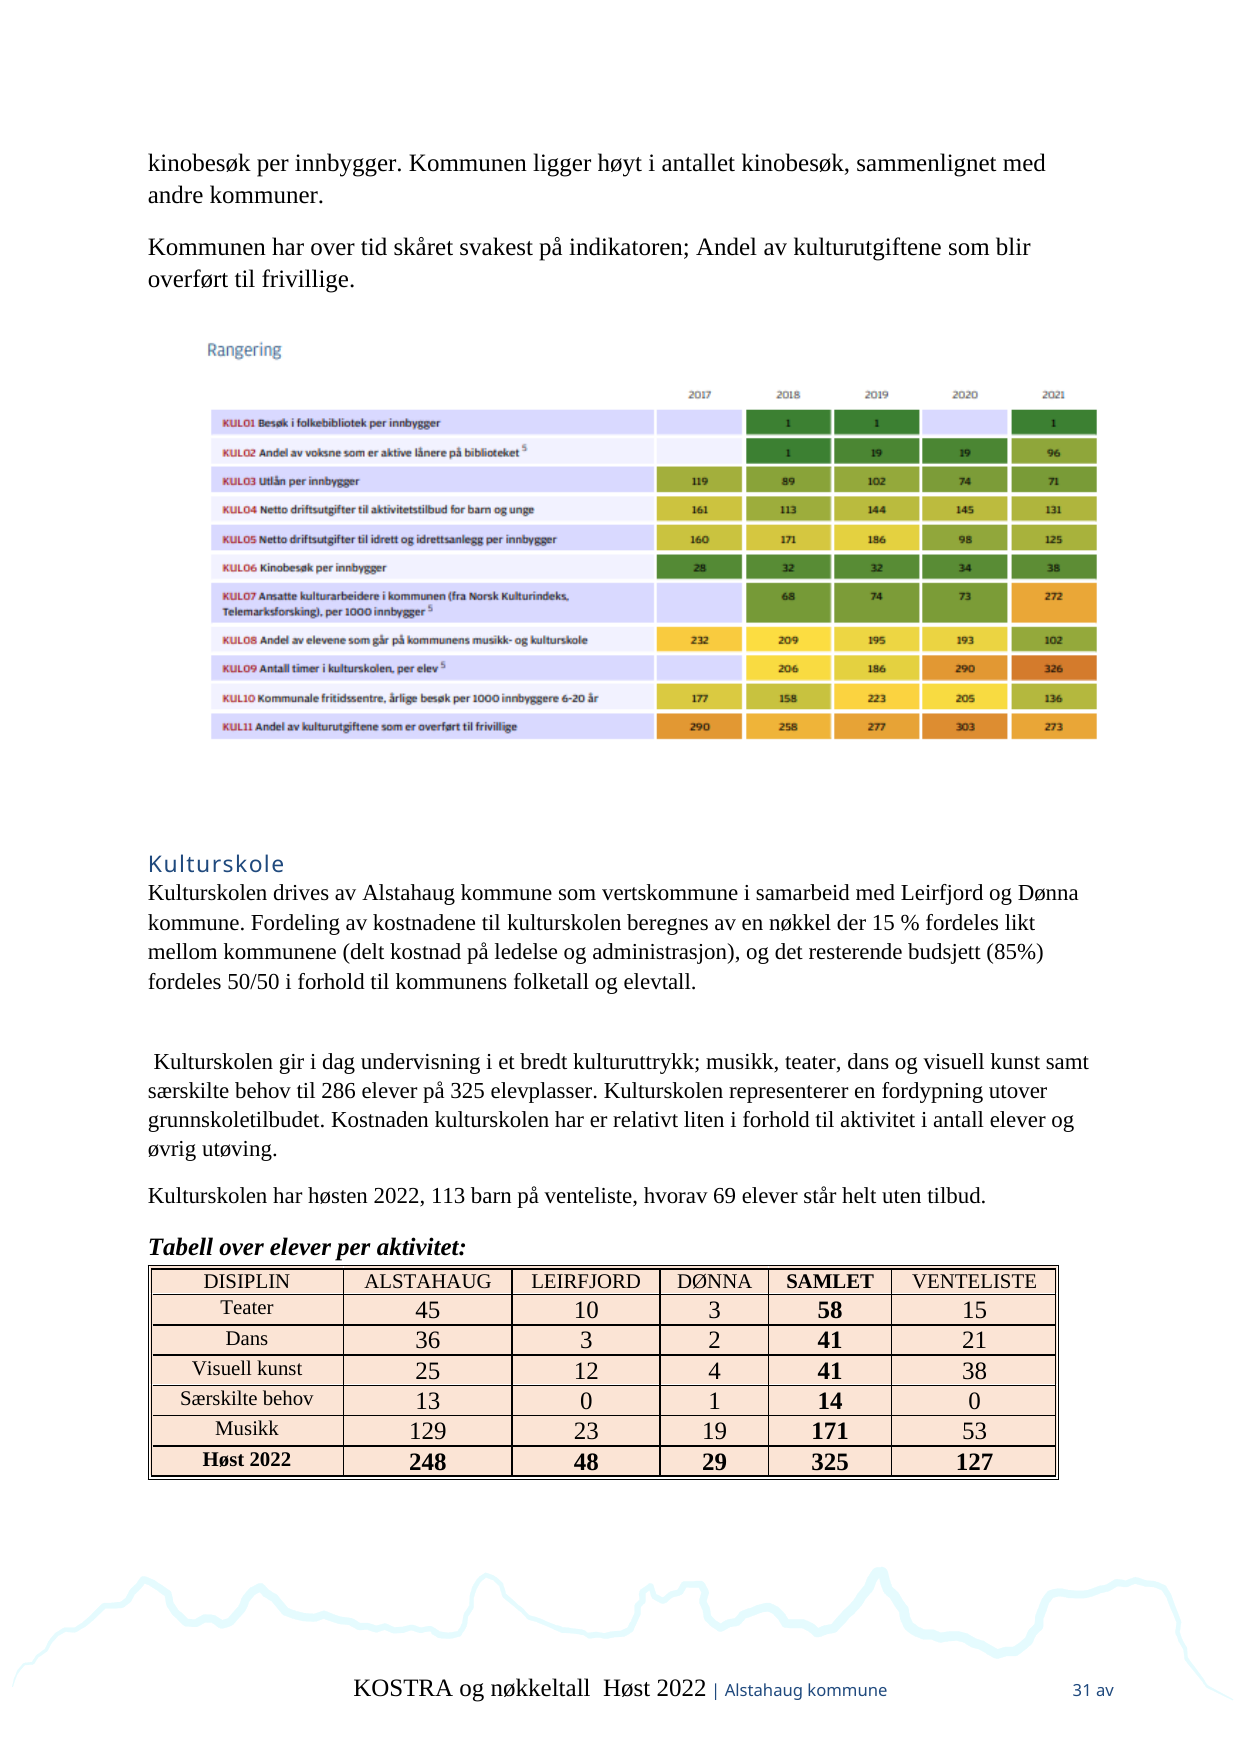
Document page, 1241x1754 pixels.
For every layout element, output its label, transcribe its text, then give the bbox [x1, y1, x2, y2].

table_header Disiplin [152, 1270, 343, 1293]
table_cell 14 [769, 1386, 891, 1415]
table_header Alstahaug [344, 1270, 511, 1293]
table_cell 21 [892, 1326, 1055, 1354]
table_cell 25 [344, 1356, 511, 1384]
table_header Dønna [661, 1270, 768, 1293]
table_cell 325 [769, 1447, 891, 1475]
table_cell Høst 2022 [152, 1446, 343, 1475]
table_header Leirfjord [513, 1270, 659, 1293]
text Kulturskolen har høsten 2022, 113 barn på venteliste, hvorav 69 elever står helt uten tilbud. [148, 1182, 1092, 1209]
table_cell 3 [661, 1295, 768, 1324]
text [148, 148, 1092, 209]
table_cell 0 [892, 1386, 1055, 1415]
text Kulturskolen gir i dag undervisning i et bredt kulturuttrykk; musikk, teater, dans og visuell kunst samt særskilte behov til 286 elever på 325 elevplasser. Kulturskolen representerer en fordypning utover grunnskoletilbudet. Kostnaden kulturskolen har er relativt liten i forhold til aktivitet i antall elever og øvrig utøving. [148, 1048, 1092, 1161]
table_header Venteliste [892, 1270, 1055, 1293]
table_header Samlet [769, 1270, 891, 1293]
table_cell 36 [344, 1326, 511, 1354]
table_cell 171 [769, 1416, 891, 1445]
table_cell 248 [344, 1447, 511, 1475]
table_cell 3 [513, 1326, 659, 1354]
table_cell 1 [661, 1386, 768, 1415]
table_cell 12 [513, 1356, 659, 1384]
table_cell 41 [769, 1326, 891, 1354]
table_cell 41 [769, 1356, 891, 1384]
text Kommunen har over tid skåret svakest på indikatoren; Andel av kulturutgiftene som blir overført til frivillige. [148, 232, 1092, 293]
table_cell 48 [513, 1447, 659, 1475]
table_cell 15 [892, 1295, 1055, 1324]
table_cell 129 [344, 1416, 511, 1445]
table_cell 45 [344, 1295, 511, 1324]
text Kulturskolen drives av Alstahaug kommune som vertskommune i samarbeid med Leirfjord og Dønna kommune. Fordeling av kostnadene til kulturskolen beregnes av en nøkkel der 15 % fordeles likt mellom kommunene (delt kostnad på ledelse og administrasjon), og det resterende budsjett (85%) fordeles 50/50 i forhold til kommunens folketall og elevtall. [148, 879, 1092, 994]
table_cell 10 [513, 1295, 659, 1324]
table_cell Teater [152, 1295, 343, 1324]
table_cell 2 [661, 1326, 768, 1354]
table_cell 4 [661, 1356, 768, 1384]
picture [147, 316, 1166, 826]
table_cell 29 [661, 1447, 768, 1475]
text Kulturskole [148, 848, 1092, 879]
table_cell Musikk [152, 1416, 343, 1445]
table_cell 127 [892, 1447, 1055, 1475]
table_cell 13 [344, 1386, 511, 1415]
table_cell 58 [769, 1295, 891, 1324]
table_cell 0 [513, 1386, 659, 1415]
table_cell Visuell kunst [152, 1355, 343, 1384]
text Tabell over elever per aktivitet: [148, 1232, 1092, 1261]
table_cell 23 [513, 1416, 659, 1445]
table_cell 38 [892, 1356, 1055, 1384]
table_cell Særskilte behov [152, 1386, 343, 1415]
table_cell 53 [892, 1416, 1055, 1445]
table_cell Dans [152, 1325, 343, 1354]
table_cell 19 [661, 1416, 768, 1445]
